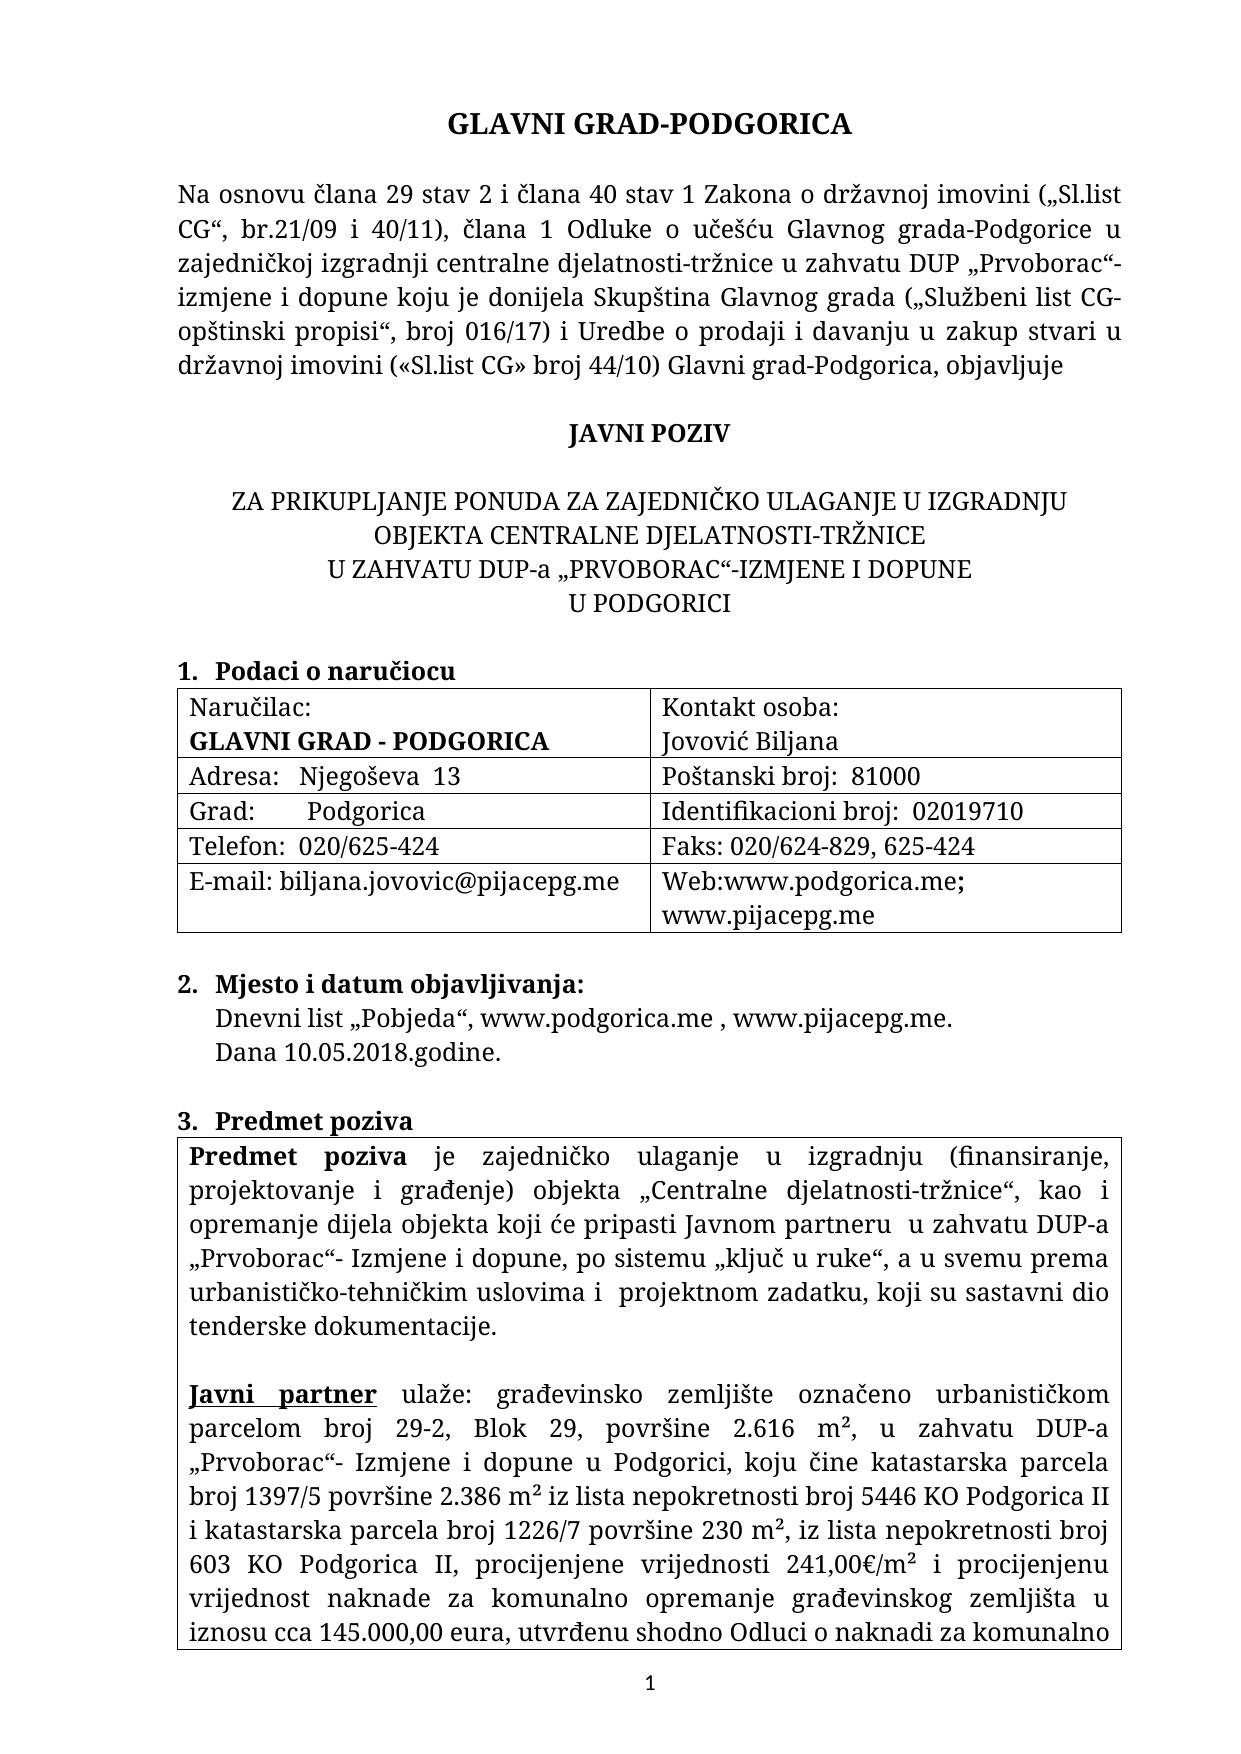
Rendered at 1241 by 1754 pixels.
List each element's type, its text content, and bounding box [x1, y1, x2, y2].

table_header Kontakt osoba: Jovović Biljana [651, 689, 1121, 757]
table_header Naručilac: GLAVNI GRAD - PODGORICA [178, 689, 650, 757]
table_cell Adresa: Njegoševa 13 [178, 758, 650, 792]
table_cell Grad: Podgorica [178, 794, 650, 827]
list Predmet poziva [177, 1103, 1122, 1137]
text Na osnovu člana 29 stav 2 i člana 40 stav 1 Zakona o državnoj imovini („Sl.list CG“, br.21/09 i 40/11), člana 1 Odluke o učešću Glavnog grada-Podgorice u zajedničkoj izgradnji centralne djelatnosti-tržnice u zahvatu DUP „Prvoborac“-izmjene i dopune koju je donijela Skupština Glavnog grada („Službeni list CG-opštinski propisi“, broj 016/17) i Uredbe o prodaji i davanju u zakup stvari u državnoj imovini («Sl.list CG» broj 44/10) Glavni grad-Podgorica, objavljuje [177, 177, 1122, 382]
text GLAVNI GRAD-PODGORICA [177, 103, 1122, 143]
table_cell Telefon: 020/625-424 [178, 829, 650, 863]
table_cell Faks: 020/624-829, 625-424 [651, 829, 1121, 863]
list Mjesto i datum objavljivanja: [177, 967, 1122, 1001]
text Dnevni list „Pobjeda“, www.podgorica.me , www.pijacepg.me. [215, 1001, 1122, 1035]
table_cell Web:www.podgorica.me; www.pijacepg.me [651, 864, 1121, 932]
table_cell E-mail: biljana.jovovic@pijacepg.me [178, 864, 650, 932]
text U PODGORICI [177, 586, 1122, 620]
text JAVNI POZIV [177, 416, 1122, 450]
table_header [178, 1138, 1121, 1649]
text Dana 10.05.2018.godine. [215, 1035, 1122, 1069]
text ZA PRIKUPLJANJE PONUDA ZA ZAJEDNIČKO ULAGANJE U IZGRADNJU OBJEKTA CENTRALNE DJELATNOSTI-TRŽNICE [177, 484, 1122, 552]
table_cell Identifikacioni broj: 02019710 [651, 794, 1121, 827]
text U ZAHVATU DUP-a „PRVOBORAC“-IZMJENE I DOPUNE [177, 552, 1122, 586]
table_cell Poštanski broj: 81000 [651, 758, 1121, 792]
list Podaci o naručiocu [177, 654, 1122, 688]
